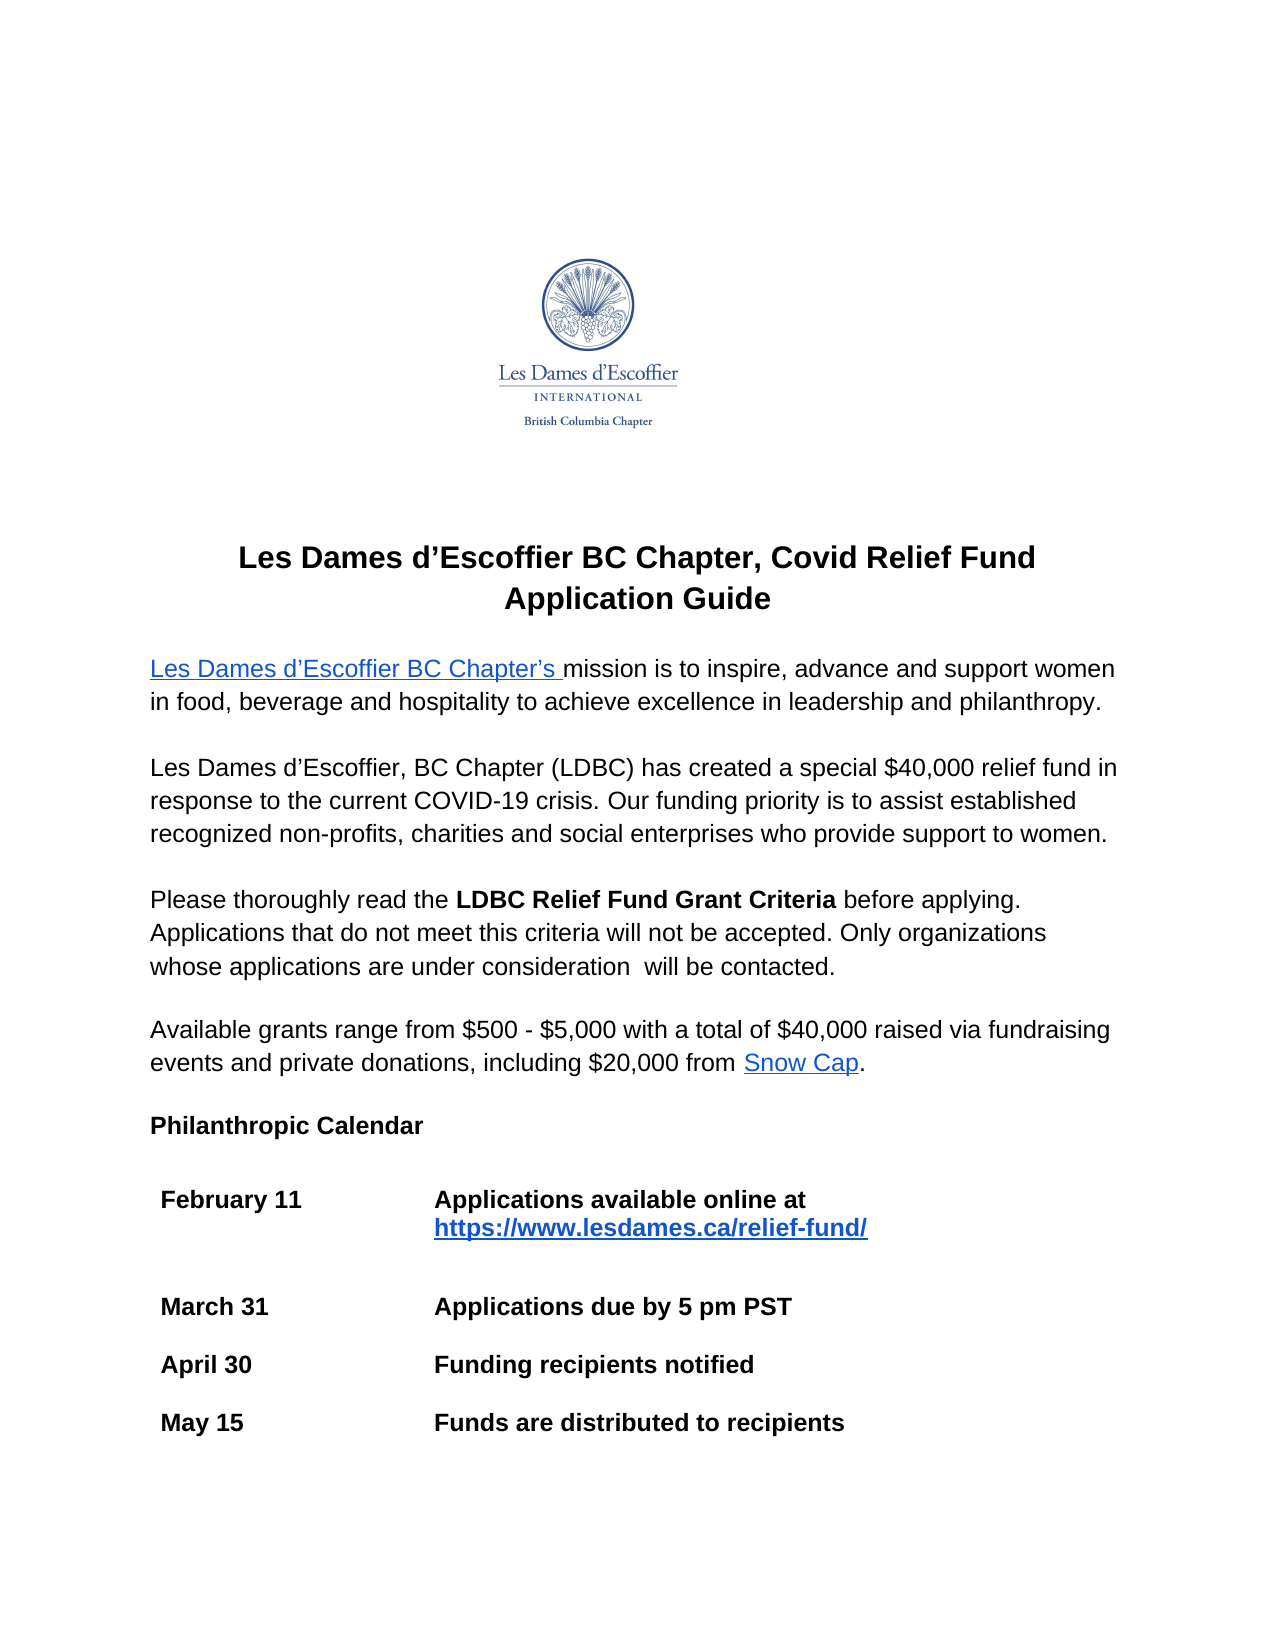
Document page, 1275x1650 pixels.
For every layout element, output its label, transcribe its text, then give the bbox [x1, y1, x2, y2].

table_cell March 31 [150, 1281, 423, 1339]
text Les Dames d’Escoffier BC Chapter, Covid Relief Fund [150, 150, 1125, 575]
text Les Dames d’Escoffier, BC Chapter (LDBC) has created a special $40,000 relief fund in response to the current COVID-19 crisis. Our funding priority is to assist established recognized non-profits, charities and social enterprises who provide support to women. [150, 753, 1125, 848]
table_header Applications available online at https://www.lesdames.ca/relief-fund/ [424, 1174, 1102, 1281]
text Philanthropic Calendar [150, 1111, 1125, 1140]
text Les Dames d’Escoffier BC Chapter’s mission is to inspire, advance and support women in food, beverage and hospitality to achieve excellence in leadership and philanthropy. [150, 654, 1125, 716]
table_cell May 15 [150, 1398, 423, 1484]
text Please thoroughly read the LDBC Relief Fund Grant Criteria before applying. Applications that do not meet this criteria will not be accepted. Only organizations whose applications are under consideration will be contacted. [150, 885, 1125, 980]
table_cell April 30 [150, 1340, 423, 1398]
table_cell Funding recipients notified [424, 1340, 1102, 1398]
table_cell Funds are distributed to recipients [424, 1398, 1102, 1484]
table_cell Applications due by 5 pm PST [424, 1281, 1102, 1339]
text Available grants range from $500 - $5,000 with a total of $40,000 raised via fundraising events and private donations, including $20,000 from Snow Cap. [150, 1015, 1125, 1076]
text Application Guide [150, 580, 1125, 616]
table_header February 11 [150, 1174, 423, 1281]
picture [454, 168, 722, 515]
